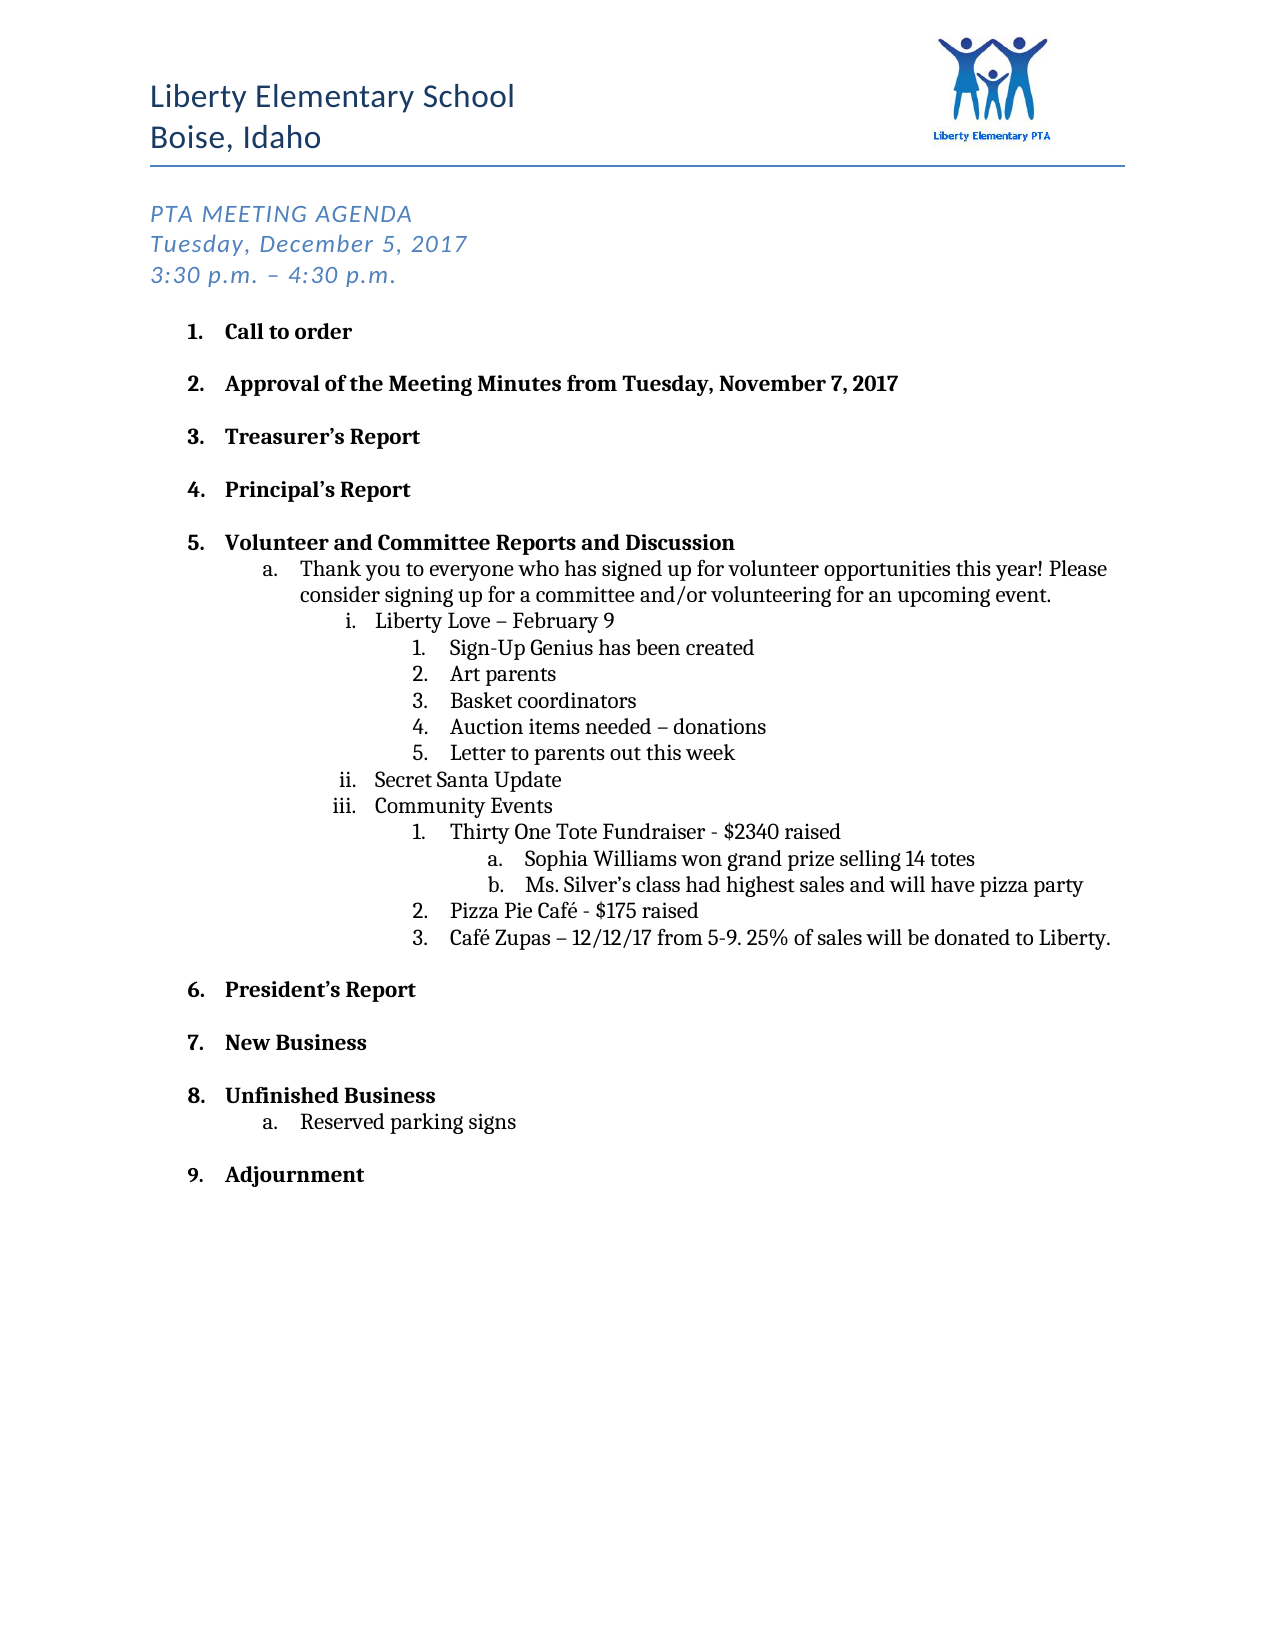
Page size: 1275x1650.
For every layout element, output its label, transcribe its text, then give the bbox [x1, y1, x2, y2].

list Letter to parents out this week [412, 740, 1125, 766]
list Café Zupas – 12/12/17 from 5-9. 25% of sales will be donated to Liberty. [412, 924, 1125, 951]
list Pizza Pie Café - $175 raised [412, 898, 1125, 924]
picture [930, 36, 1059, 148]
list Sophia Williams won grand prize selling 14 totes [487, 846, 1125, 872]
list Sign-Up Genius has been created [412, 635, 1125, 661]
list Treasurer’s Report [187, 424, 1125, 450]
list Approval of the Meeting Minutes from Tuesday, November 7, 2017 [187, 371, 1125, 397]
list Thirty One Tote Fundraiser - $2340 raised [412, 819, 1125, 846]
list Ms. Silver’s class had highest sales and will have pizza party [487, 872, 1125, 898]
list Basket coordinators [412, 687, 1125, 714]
list Unfinished Business [187, 1083, 1125, 1109]
list Thank you to everyone who has signed up for volunteer opportunities this year! Please consider signing up for a committee and/or volunteering for an upcoming event. [262, 556, 1125, 608]
list Volunteer and Committee Reports and Discussion [187, 529, 1125, 556]
list Auction items needed – donations [412, 714, 1125, 740]
list Art parents [412, 661, 1125, 687]
list Reserved parking signs [262, 1109, 1125, 1135]
list President’s Report [187, 977, 1125, 1004]
list New Business [187, 1030, 1125, 1056]
list Adjournment [187, 1162, 1125, 1188]
list Liberty Love – February 9 [356, 608, 1125, 635]
list Call to order [187, 318, 1125, 345]
list Principal’s Report [187, 477, 1125, 503]
list Community Events [356, 793, 1125, 819]
list Secret Santa Update [356, 766, 1125, 793]
